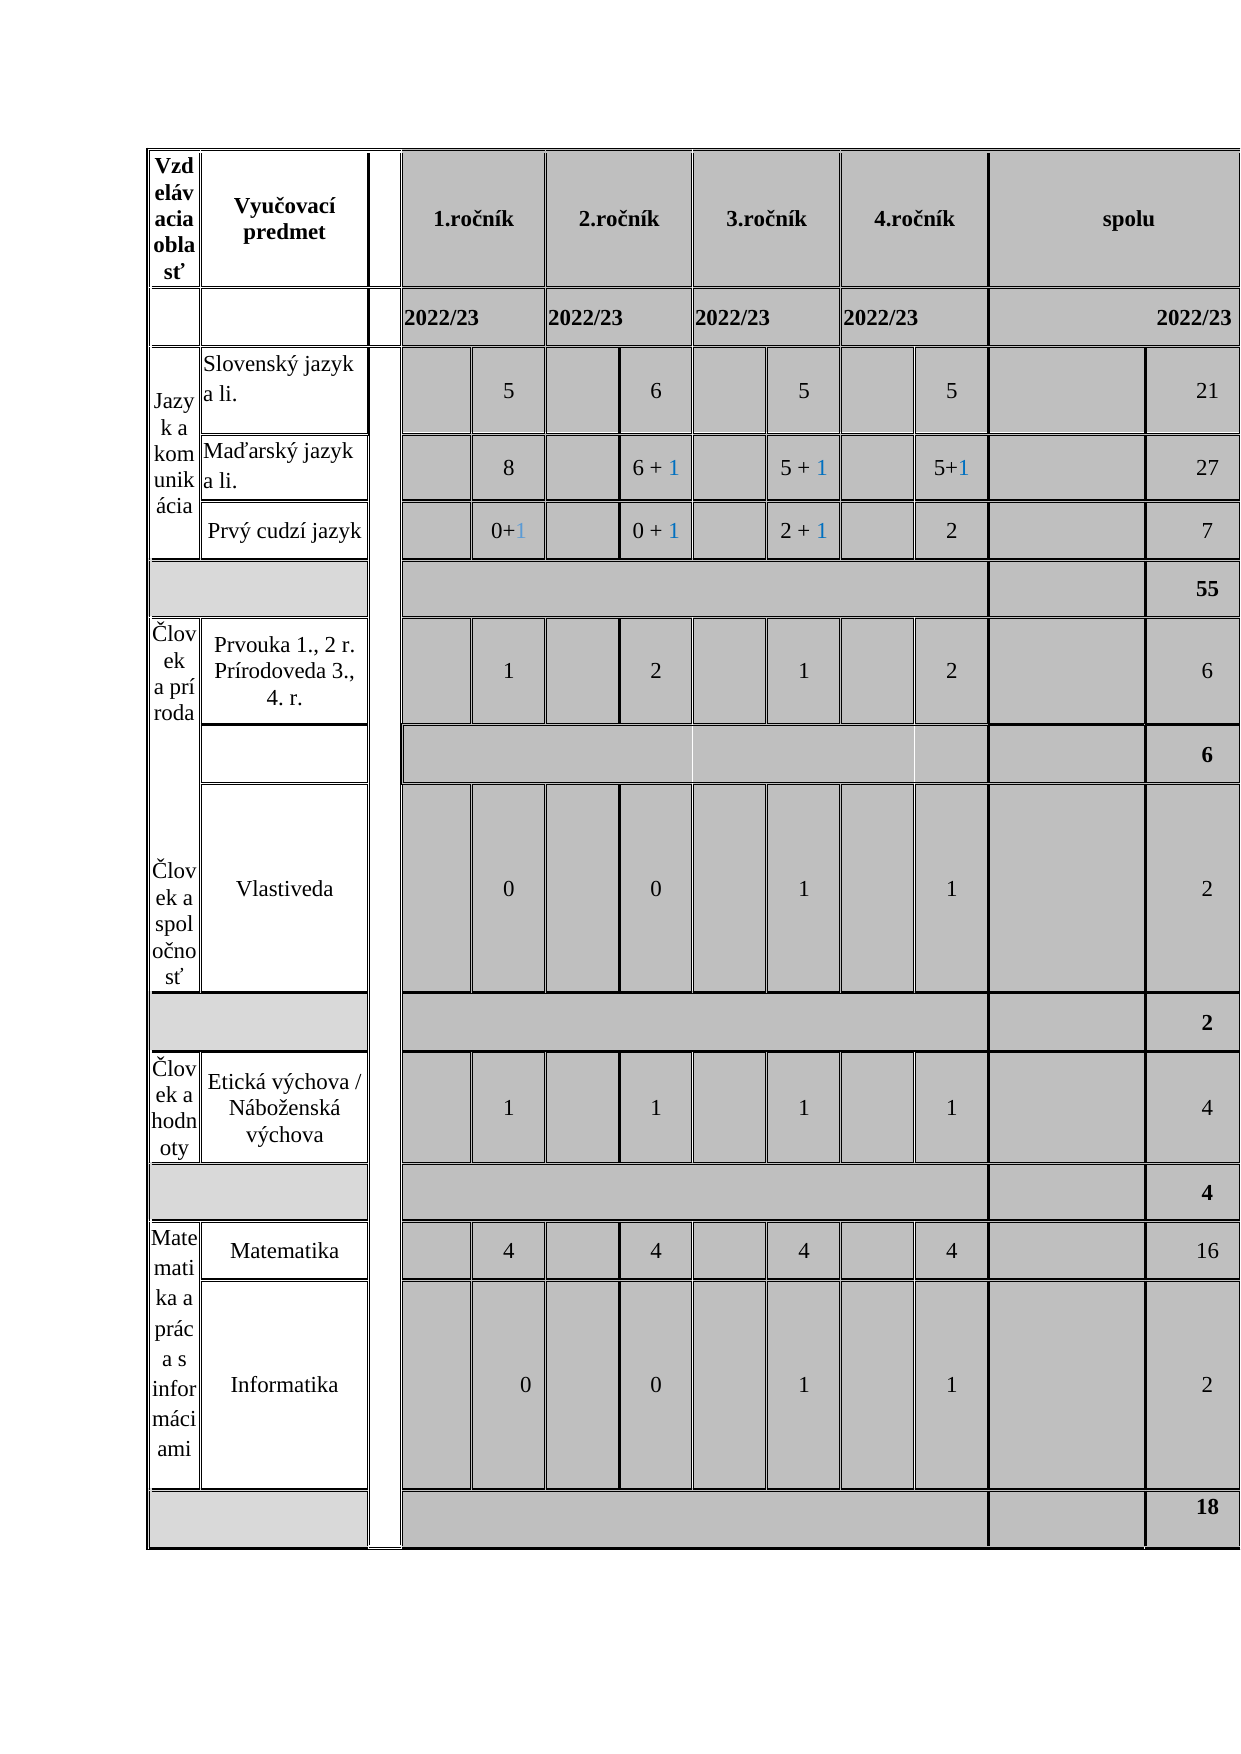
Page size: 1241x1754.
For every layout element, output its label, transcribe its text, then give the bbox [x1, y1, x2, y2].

table_cell 2022/23 [694, 289, 839, 345]
table_cell 5 [473, 348, 544, 432]
table_cell [547, 436, 618, 499]
table_header 2.ročník [546, 151, 692, 286]
table_cell [990, 726, 1144, 782]
table_cell 2 + 1 [768, 503, 839, 558]
table_cell [990, 619, 1144, 723]
table_cell 0 [473, 785, 544, 991]
table_cell 5 [768, 348, 839, 432]
table_cell [990, 785, 1144, 991]
table_cell 2 [1147, 1282, 1239, 1488]
table_cell [403, 1165, 987, 1219]
table_header 4.ročník [841, 151, 988, 286]
table_cell [547, 1223, 618, 1278]
table_cell [547, 785, 618, 991]
table_cell Vlastiveda [202, 785, 367, 991]
table_header [368, 151, 402, 286]
table_cell 2 [1147, 785, 1239, 991]
table_cell 8 [473, 436, 544, 499]
table_cell [842, 1053, 913, 1162]
table_cell 6 + 1 [621, 436, 691, 499]
table_cell 0+1 [473, 503, 544, 558]
table_cell [403, 1223, 470, 1278]
table_cell Matematika a práca s informáciami [150, 1219, 199, 1488]
table_cell [841, 726, 914, 782]
table_cell [547, 348, 618, 432]
table_cell 4 [473, 1223, 544, 1278]
table_cell [202, 726, 367, 782]
table_cell 1 [768, 1053, 839, 1162]
table_cell 27 [1147, 436, 1239, 499]
table_header Vyučovací predmet [201, 151, 368, 286]
table_cell 2 [916, 503, 987, 558]
table_cell [694, 619, 765, 723]
table_cell Prvý cudzí jazyk [202, 503, 367, 558]
table_cell 4 [916, 1223, 987, 1278]
table_cell [547, 503, 618, 558]
table_cell [842, 348, 913, 432]
table_cell Prvouka 1., 2 r. Prírodoveda 3., 4. r. [202, 619, 367, 723]
table_cell [990, 348, 1144, 432]
table_cell 2022/23 [842, 289, 987, 345]
table_header Vzdelávacia oblasť [150, 151, 201, 286]
table_cell [842, 1282, 913, 1488]
table_cell [990, 1223, 1144, 1278]
table_cell [403, 348, 470, 432]
table_cell 6 [1147, 726, 1239, 782]
table_cell 7 [1147, 503, 1239, 558]
table_cell [403, 619, 470, 723]
table_cell 2022/23 [403, 289, 544, 345]
table_cell Informatika [202, 1282, 367, 1488]
table_cell 4 [768, 1223, 839, 1278]
table_cell 1 [768, 619, 839, 723]
table_cell 1 [768, 785, 839, 991]
table_cell [990, 994, 1144, 1050]
table_cell 1 [916, 785, 987, 991]
table_cell [547, 1053, 618, 1162]
table_cell 2 [621, 619, 691, 723]
table_cell [202, 289, 367, 345]
table_cell 55 [1147, 562, 1239, 616]
table_cell [694, 1053, 765, 1162]
table_cell 6 [621, 348, 691, 432]
table_cell 18 [1145, 1492, 1240, 1547]
table_cell [403, 1282, 470, 1488]
table_cell 4 [1147, 1165, 1239, 1219]
table_cell Maďarský jazyk a li. [202, 436, 367, 499]
table_cell [403, 503, 470, 558]
table_cell 5+1 [916, 436, 987, 499]
table_cell [990, 1282, 1144, 1488]
table_cell Človek a príroda Človek a spoločnosť [148, 616, 201, 991]
table_cell 5 [916, 348, 987, 432]
table_cell 1 [621, 1053, 691, 1162]
table_cell 0 [621, 1282, 691, 1488]
table_cell [990, 503, 1144, 558]
table_cell Matematika [202, 1223, 367, 1278]
table_cell [694, 348, 765, 432]
table_cell [694, 785, 765, 991]
table_cell [403, 994, 987, 1050]
table_cell [842, 619, 913, 723]
table_cell [403, 436, 470, 499]
table_cell [694, 503, 765, 558]
table_cell [693, 726, 767, 782]
table_cell 1 [473, 619, 544, 723]
table_cell [694, 436, 765, 499]
table_cell [404, 726, 472, 782]
table_header 1.ročník [402, 151, 546, 286]
table_cell [370, 289, 400, 345]
table_cell [150, 991, 367, 1050]
table_cell Jazyk a komunikácia [148, 345, 201, 558]
table_cell [619, 726, 692, 782]
table_cell 2022/23 [990, 289, 1239, 345]
table_cell [694, 1223, 765, 1278]
table_cell 4 [1147, 1053, 1239, 1162]
table_cell [842, 785, 913, 991]
table_cell [988, 1492, 1145, 1547]
table_cell [402, 1492, 988, 1547]
table_cell [842, 1223, 913, 1278]
table_cell [148, 286, 201, 345]
table_cell [472, 726, 546, 782]
table_cell 0 + 1 [621, 503, 691, 558]
table_cell 1 [473, 1053, 544, 1162]
table_cell Etická výchova / Náboženská výchova [202, 1053, 367, 1162]
table_cell 2022/23 [547, 289, 691, 345]
table_header 3.ročník [693, 151, 841, 286]
table_cell [547, 1282, 618, 1488]
table_cell 1 [768, 1282, 839, 1488]
table_cell [403, 562, 987, 616]
table_cell [694, 1282, 765, 1488]
table_cell 5 + 1 [768, 436, 839, 499]
table_cell [990, 562, 1144, 616]
table_cell [546, 726, 619, 782]
table_cell [547, 619, 618, 723]
table_cell 2 [1147, 994, 1239, 1050]
table_cell [842, 503, 913, 558]
table_cell [150, 558, 367, 616]
table_cell [148, 1162, 368, 1219]
table_cell [990, 1165, 1144, 1219]
table_cell Slovenský jazyk a li. [202, 348, 367, 432]
table_cell 1 [916, 1053, 987, 1162]
table_cell Človek a hodnoty [150, 1050, 199, 1162]
table_cell [368, 348, 402, 1547]
table_cell [403, 785, 470, 991]
table_cell 6 [1147, 619, 1239, 723]
table_cell 0 [473, 1282, 544, 1488]
table_cell 4 [621, 1223, 691, 1278]
table_cell 1 [916, 1282, 987, 1488]
table_cell [990, 436, 1144, 499]
table_cell 2 [916, 619, 987, 723]
table_cell [150, 1488, 368, 1547]
table_cell [403, 1053, 470, 1162]
table_cell [842, 436, 913, 499]
table_cell [990, 1053, 1144, 1162]
table_cell [915, 726, 987, 782]
table_cell [767, 726, 841, 782]
table_cell 0 [621, 785, 691, 991]
table_cell 21 [1147, 348, 1239, 432]
table_header spolu [988, 151, 1240, 286]
table_cell 16 [1147, 1223, 1239, 1278]
